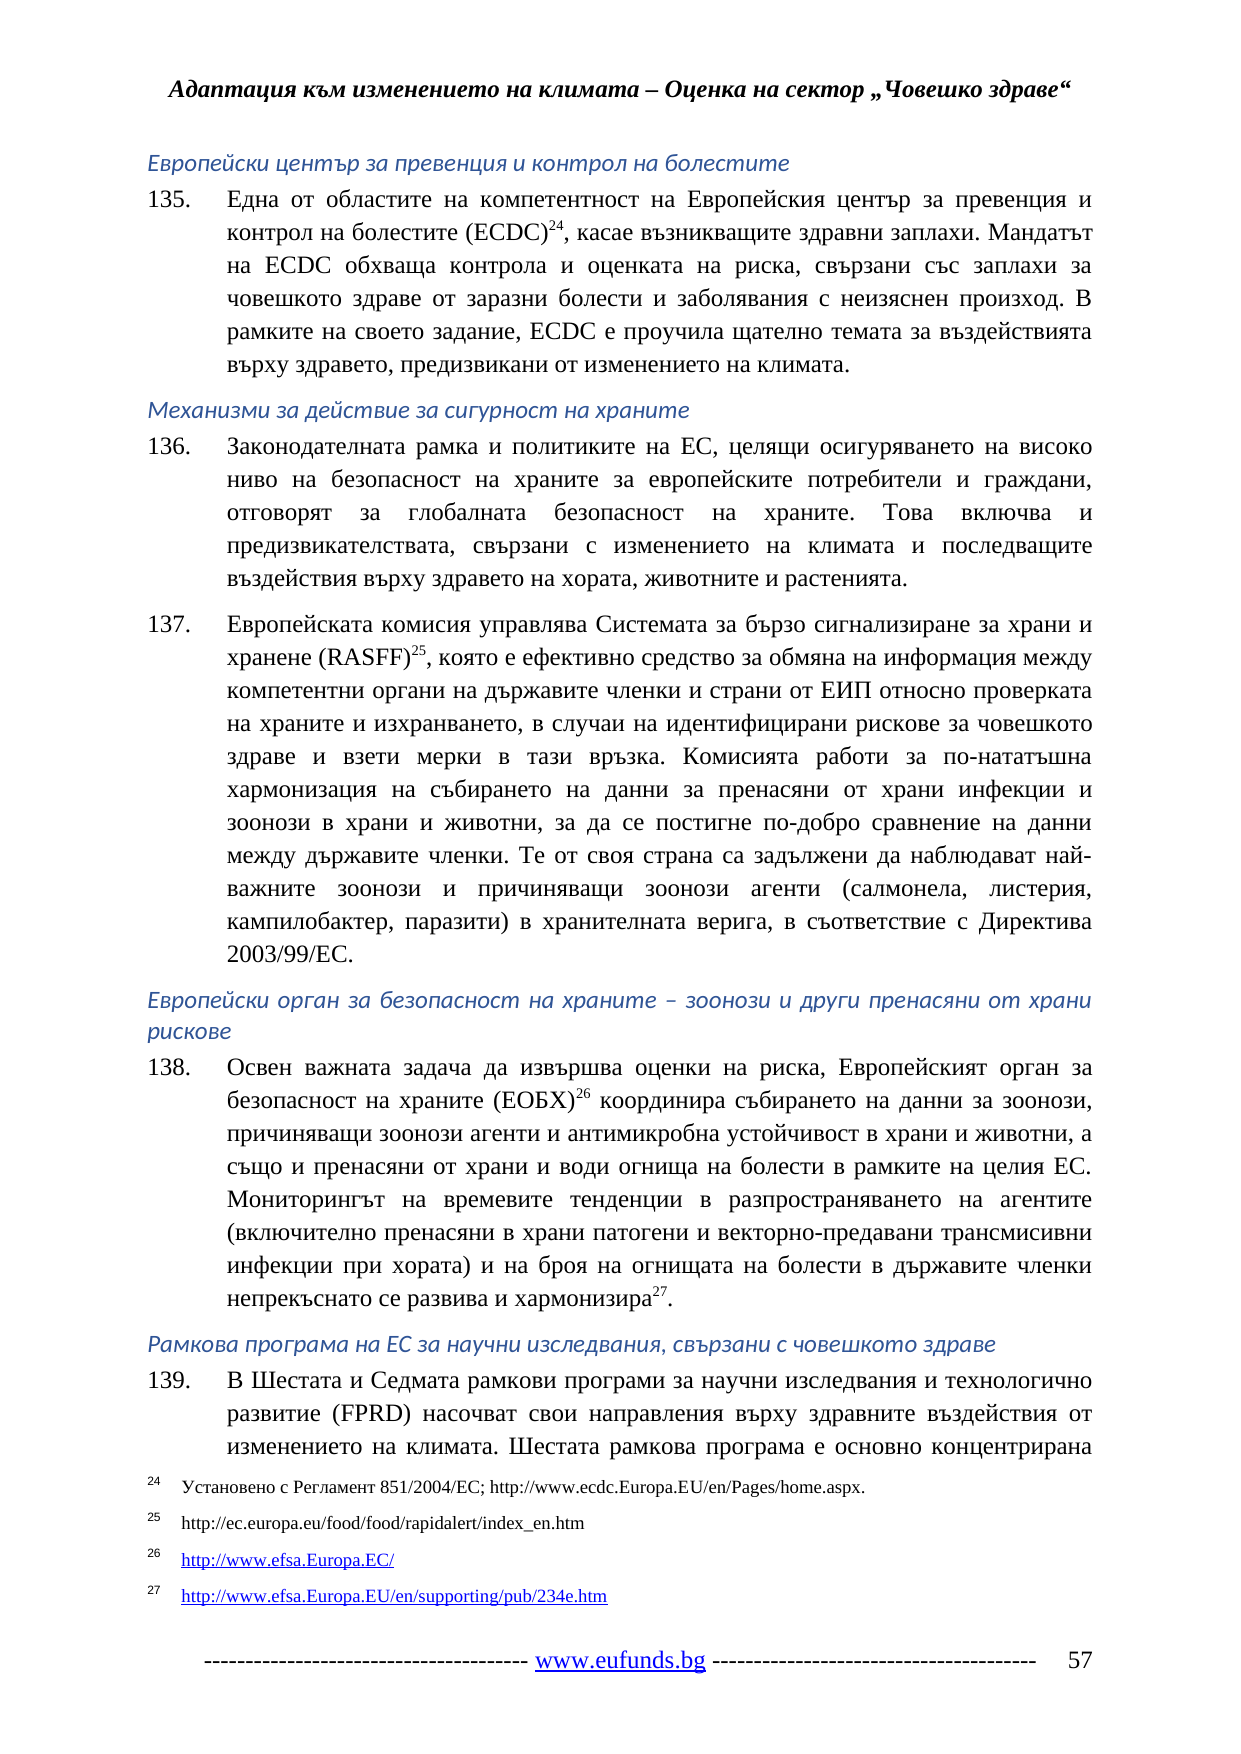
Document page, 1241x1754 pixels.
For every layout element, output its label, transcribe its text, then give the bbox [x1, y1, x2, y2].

text Една от областите на компетентност на Европейския център за превенция и контрол на болестите (ECDC), касае възникващите здравни заплахи. Мандатът на ECDC обхваща контрола и оценката на риска, свързани със заплахи за човешкото здраве от заразни болести и заболявания с неизяснен произход. В рамките на своето задание, ECDC е проучила щателно темата за въздействията върху здравето, предизвикани от изменението на климата. [147, 184, 1093, 378]
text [147, 1365, 1093, 1460]
subtitle Механизми за действие за сигурност на храните [147, 394, 1093, 425]
text Европейската комисия управлява Системата за бързо сигнализиране за храни и хранене (RASFF), която е ефективно средство за обмяна на информация между компетентни органи на държавите членки и страни от EИП относно проверката на храните и изхранването, в случаи на идентифицирани рискове за човешкото здраве и взети мерки в тази връзка. Комисията работи за по-нататъшна хармонизация на събирането на данни за пренасяни от храни инфекции и зоонози в храни и животни, за да се постигне по-добро сравнение на данни между държавите членки. Те от своя страна са задължени да наблюдават най-важните зоонози и причиняващи зоонози агенти (салмонела, листерия, кампилобактер, паразити) в хранителната верига, в съответствие с Директива 2003/99/EC. [147, 609, 1093, 968]
subtitle Европейски орган за безопасност на храните – зоонози и други пренасяни от храни рискове [147, 984, 1093, 1046]
text Законодателната рамка и политиките на ЕС, целящи осигуряването на високо ниво на безопасност на храните за европейските потребители и граждани, отговорят за глобалната безопасност на храните. Това включва и предизвикателствата, свързани с изменението на климата и последващите въздействия върху здравето на хората, животните и растенията. [147, 431, 1093, 592]
subtitle Рамкова програма на ЕС за научни изследвания, свързани с човешкото здраве [147, 1328, 1093, 1359]
subtitle Европейски център за превенция и контрол на болестите [147, 147, 1093, 177]
text Освен важната задача да извършва оценки на риска, Европейският орган за безопасност на храните (ЕОБХ) координира събирането на данни за зоонози, причиняващи зоонози агенти и антимикробна устойчивост в храни и животни, а също и пренасяни от храни и води огнища на болести в рамките на целия ЕС. Мониторингът на времевите тенденции в разпространяването на агентите (включително пренасяни в храни патогени и векторно-предавани трансмисивни инфекции при хората) и на броя на огнищата на болести в държавите членки непрекъснато се развива и хармонизира. [147, 1052, 1093, 1312]
